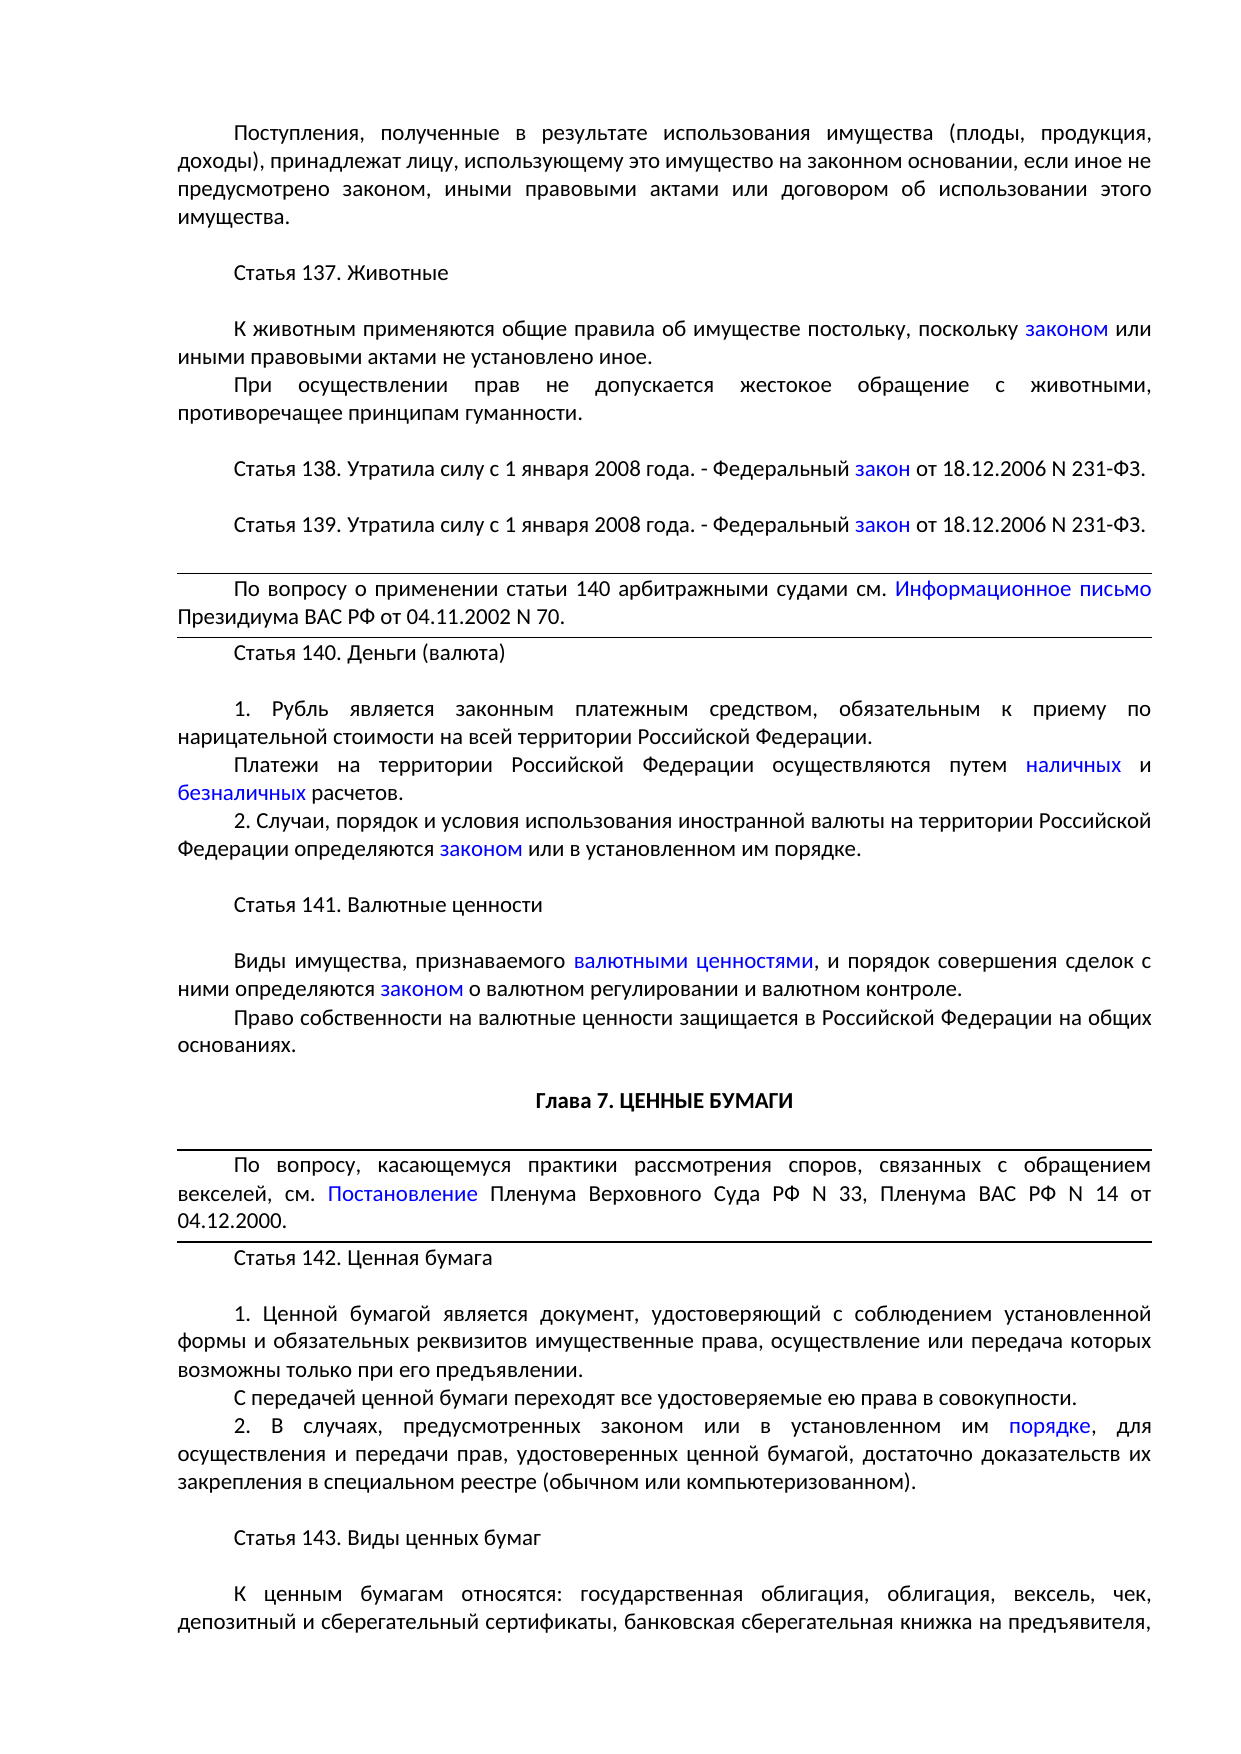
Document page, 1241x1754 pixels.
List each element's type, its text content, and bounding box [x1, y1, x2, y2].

text Право собственности на валютные ценности защищается в Российской Федерации на общих основаниях. [177, 1003, 1152, 1059]
text 1. Рубль является законным платежным средством, обязательным к приему по нарицательной стоимости на всей территории Российской Федерации. [177, 694, 1152, 750]
text Статья 140. Деньги (валюта) [177, 638, 1152, 666]
text Платежи на территории Российской Федерации осуществляются путем наличных и безналичных расчетов. [177, 750, 1152, 806]
text 2. Случаи, порядок и условия использования иностранной валюты на территории Российской Федерации определяются законом или в установленном им порядке. [177, 806, 1152, 862]
text Статья 141. Валютные ценности [177, 891, 1152, 918]
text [177, 1579, 1152, 1635]
text Поступления, полученные в результате использования имущества (плоды, продукция, доходы), принадлежат лицу, использующему это имущество на законном основании, если иное не предусмотрено законом, иными правовыми актами или договором об использовании этого имущества. [177, 118, 1152, 230]
text Статья 143. Виды ценных бумаг [177, 1523, 1152, 1551]
text При осуществлении прав не допускается жестокое обращение с животными, противоречащее принципам гуманности. [177, 370, 1152, 426]
text По вопросу о применении статьи 140 арбитражными судами см. Информационное письмо Президиума ВАС РФ от 04.11.2002 N 70. [177, 574, 1152, 630]
text По вопросу, касающемуся практики рассмотрения споров, связанных с обращением векселей, см. Постановление Пленума Верховного Суда РФ N 33, Пленума ВАС РФ N 14 от 04.12.2000. [177, 1151, 1152, 1235]
text Статья 138. Утратила силу с 1 января 2008 года. - Федеральный закон от 18.12.2006 N 231-ФЗ. [177, 454, 1152, 482]
text Виды имущества, признаваемого валютными ценностями, и порядок совершения сделок с ними определяются законом о валютном регулировании и валютном контроле. [177, 947, 1152, 1003]
text Статья 137. Животные [177, 258, 1152, 286]
text Статья 142. Ценная бумага [177, 1243, 1152, 1271]
text Глава 7. ЦЕННЫЕ БУМАГИ [177, 1087, 1152, 1115]
text Статья 139. Утратила силу с 1 января 2008 года. - Федеральный закон от 18.12.2006 N 231-ФЗ. [177, 510, 1152, 538]
text К животным применяются общие правила об имуществе постольку, поскольку законом или иными правовыми актами не установлено иное. [177, 314, 1152, 370]
text 2. В случаях, предусмотренных законом или в установленном им порядке, для осуществления и передачи прав, удостоверенных ценной бумагой, достаточно доказательств их закрепления в специальном реестре (обычном или компьютеризованном). [177, 1411, 1152, 1495]
text С передачей ценной бумаги переходят все удостоверяемые ею права в совокупности. [177, 1383, 1152, 1411]
text 1. Ценной бумагой является документ, удостоверяющий с соблюдением установленной формы и обязательных реквизитов имущественные права, осуществление или передача которых возможны только при его предъявлении. [177, 1299, 1152, 1383]
